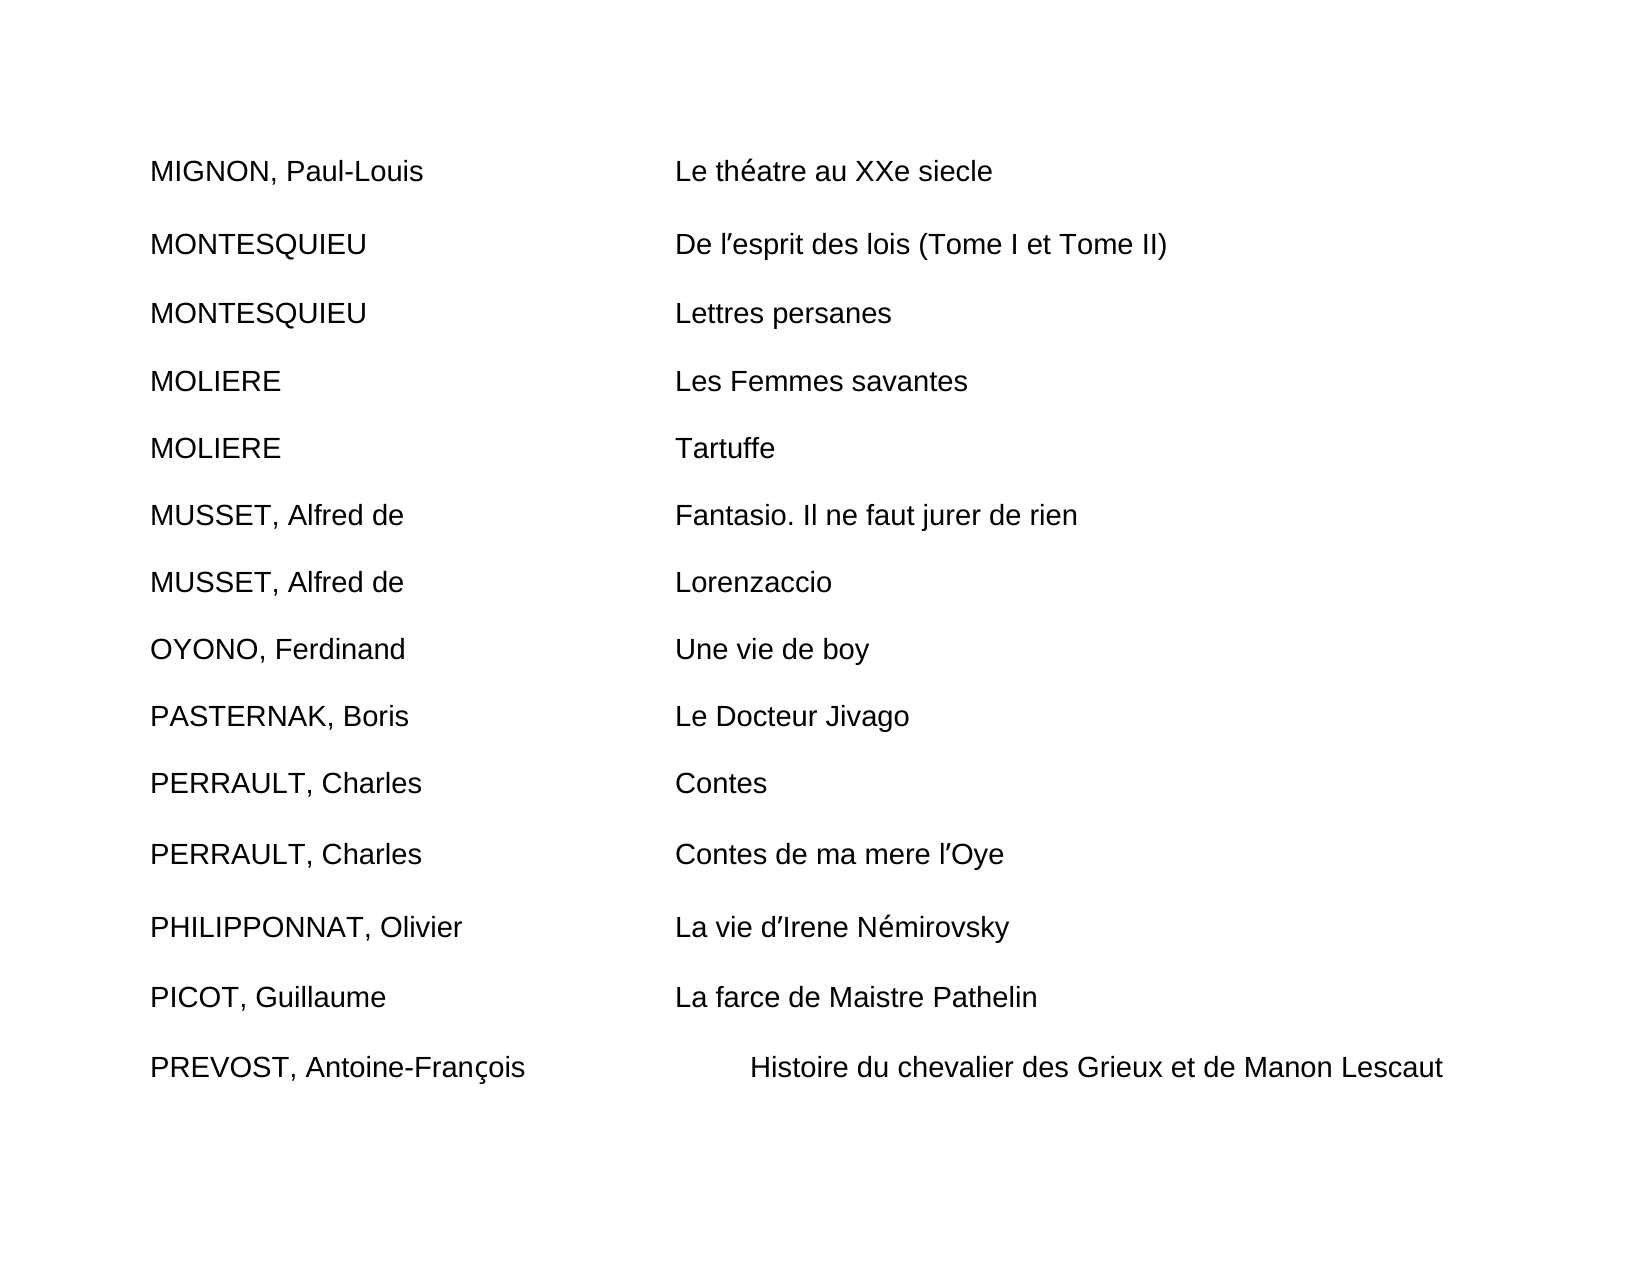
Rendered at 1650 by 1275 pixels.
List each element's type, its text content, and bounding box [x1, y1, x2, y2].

text MIGNON, Paul-Louis Le théatre au XXe siecle [150, 150, 1500, 190]
text PHILIPPONNAT, Olivier La vie d’Irene Némirovsky [150, 906, 1500, 946]
text OYONO, Ferdinand Une vie de boy [150, 632, 1500, 665]
text MONTESQUIEU De l’esprit des lois (Tome I et Tome II) [150, 223, 1500, 263]
text MOLIERE Tartuffe [150, 431, 1500, 464]
text MUSSET, Alfred de Lorenzaccio [150, 565, 1500, 598]
text PERRAULT, Charles Contes de ma mere l’Oye [150, 833, 1500, 873]
text PASTERNAK, Boris Le Docteur Jivago [150, 699, 1500, 732]
text MOLIERE Les Femmes savantes [150, 363, 1500, 397]
text PREVOST, Antoine-François Histoire du chevalier des Grieux et de Manon Lescaut [150, 1047, 1500, 1086]
text MONTESQUIEU Lettres persanes [150, 296, 1500, 330]
text PERRAULT, Charles Contes [150, 766, 1500, 799]
text PICOT, Guillaume La farce de Maistre Pathelin [150, 979, 1500, 1013]
text MUSSET, Alfred de Fantasio. Il ne faut jurer de rien [150, 498, 1500, 531]
